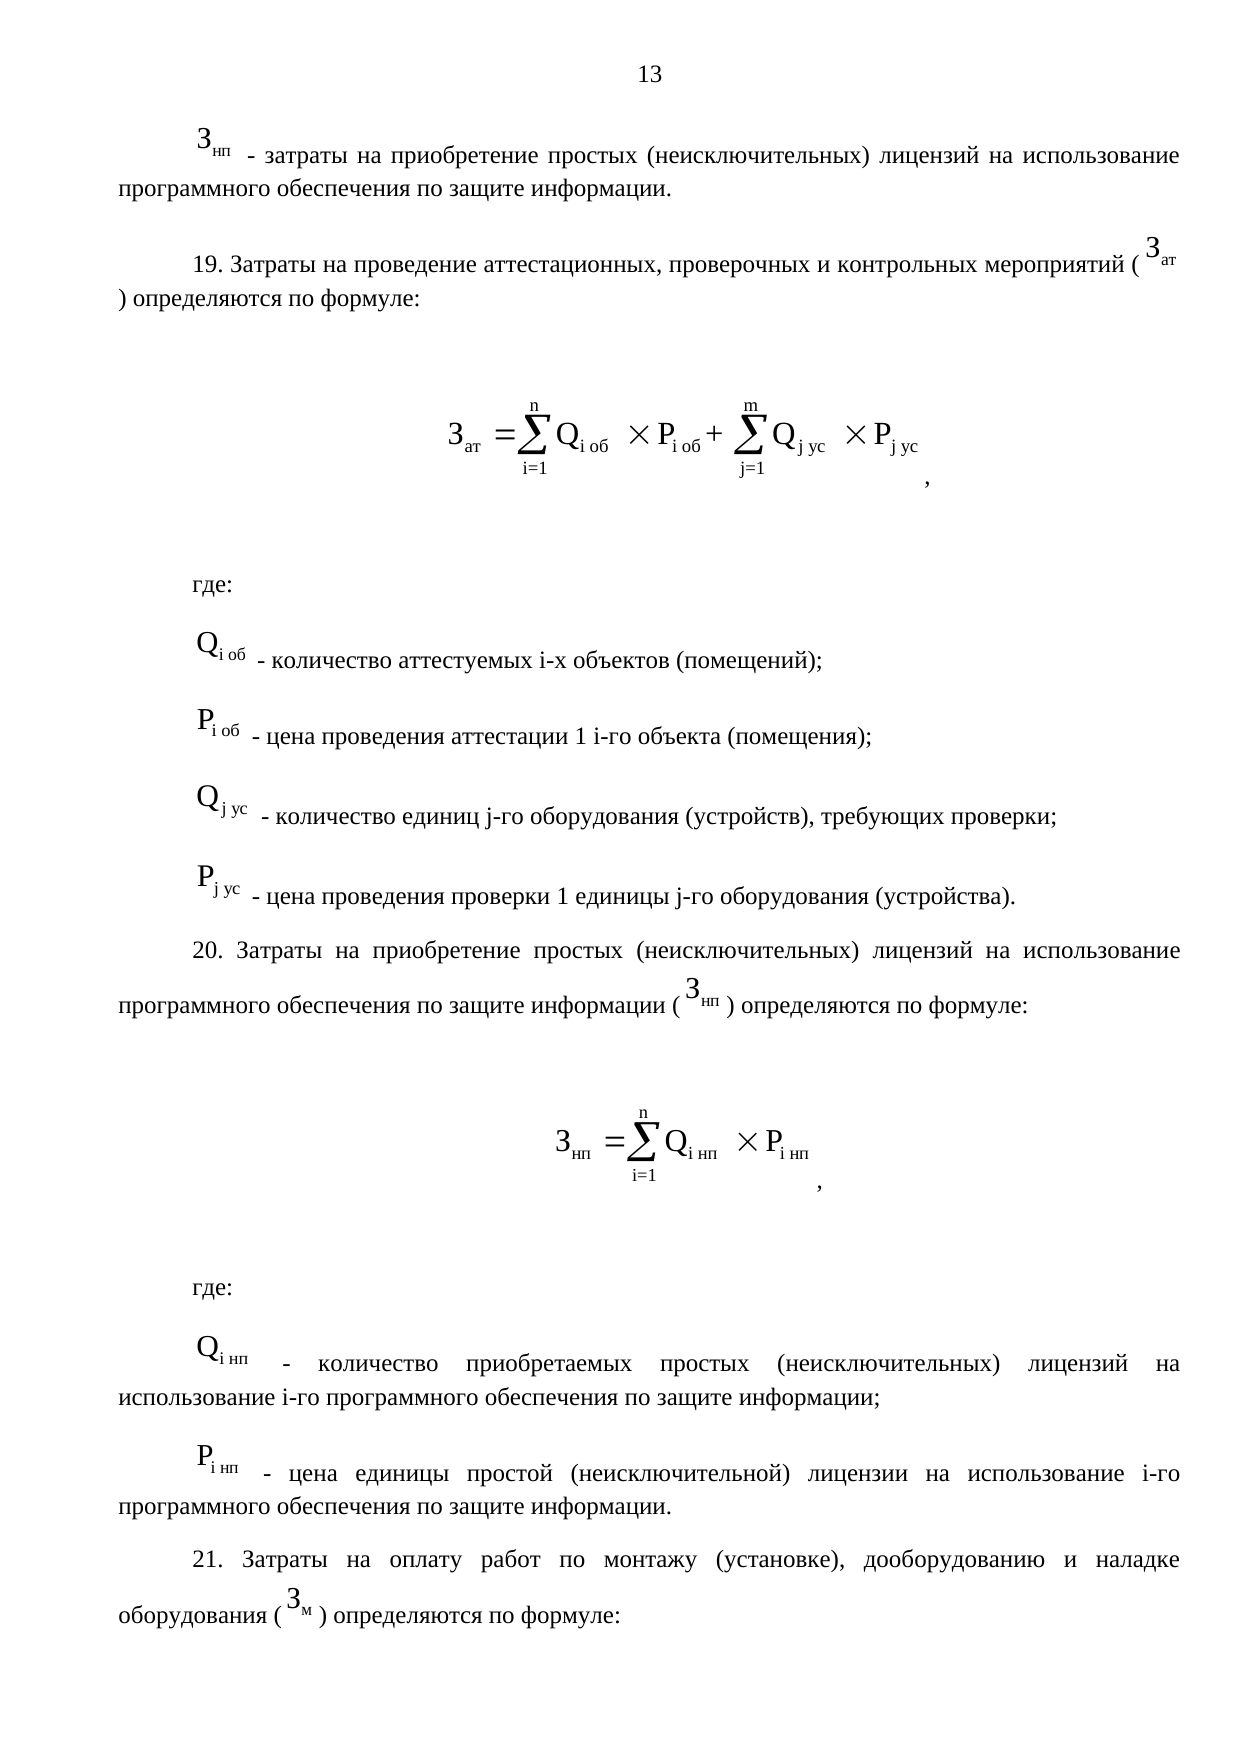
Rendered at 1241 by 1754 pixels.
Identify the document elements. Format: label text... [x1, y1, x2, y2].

text 19. Затраты на проведение аттестационных, проверочных и контрольных мероприятий () определяются по формуле: [118, 227, 1181, 311]
text - цена проведения аттестации 1 i-го объекта (помещения); [118, 699, 1181, 750]
text , [118, 390, 1181, 490]
text где: [118, 1272, 1181, 1301]
text - количество аттестуемых i-х объектов (помещений); [118, 622, 1181, 673]
text 21. Затраты на оплату работ по монтажу (установке), дооборудованию и наладке оборудования () определяются по формуле: [118, 1544, 1181, 1629]
text - цена проведения проверки 1 единицы j-го оборудования (устройства). [118, 855, 1181, 910]
text , [118, 1098, 1181, 1193]
text 20. Затраты на приобретение простых (неисключительных) лицензий на использование программного обеспечения по защите информации () определяются по формуле: [118, 935, 1181, 1019]
text - количество единиц j-го оборудования (устройств), требующих проверки; [118, 775, 1181, 830]
text - цена единицы простой (неисключительной) лицензии на использование i-го программного обеспечения по защите информации. [118, 1435, 1181, 1519]
text где: [118, 569, 1181, 597]
text - количество приобретаемых простых (неисключительных) лицензий на использование i-го программного обеспечения по защите информации; [118, 1326, 1181, 1410]
text - затраты на приобретение простых (неисключительных) лицензий на использование программного обеспечения по защите информации. [118, 118, 1181, 202]
